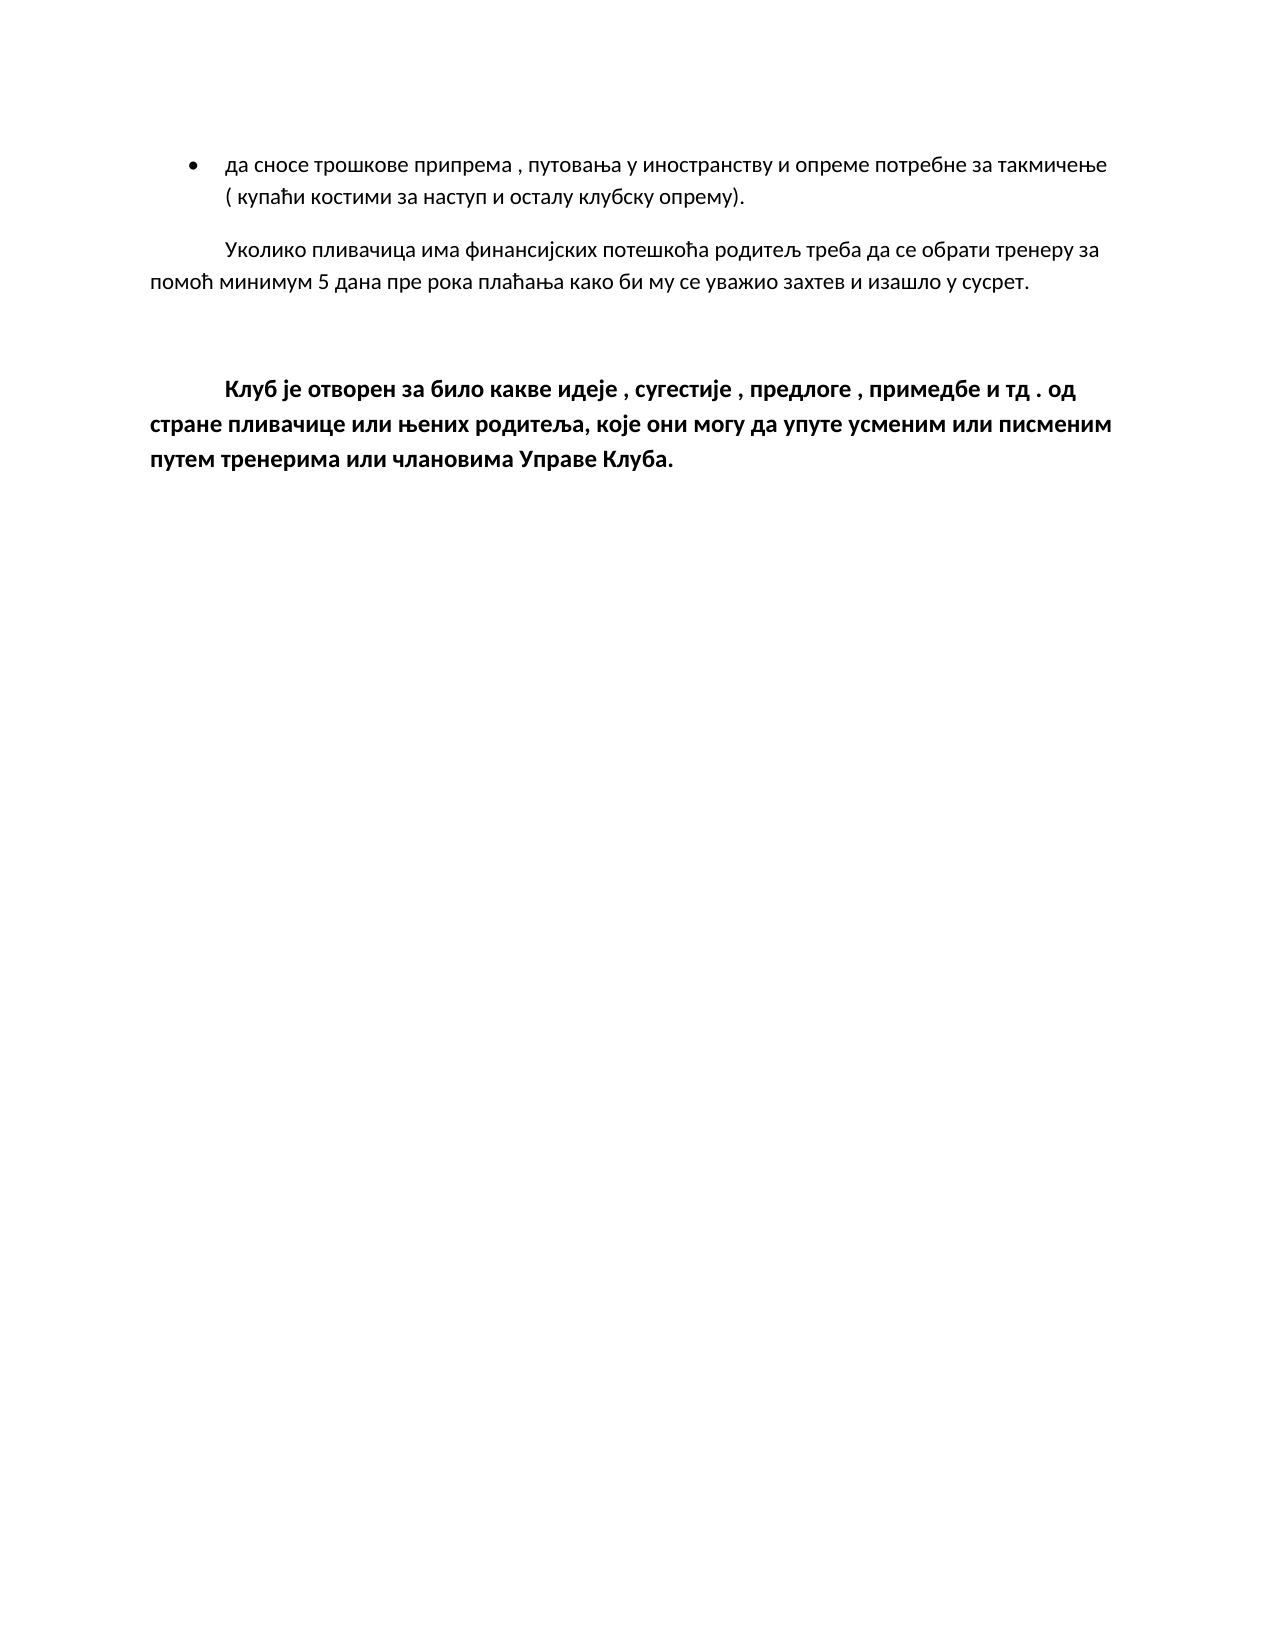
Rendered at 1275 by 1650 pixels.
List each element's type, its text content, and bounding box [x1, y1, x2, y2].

text Уколико пливачица има финансијских потешкоћа родитељ треба да се обрати тренеру за помоћ минимум 5 дана пре рока плаћања како би му се уважио захтев и изашло у сусрет. [150, 235, 1125, 295]
list да сносе трошкове припрема , путовања у иностранству и опреме потребне за такмичење ( купаћи костими за наступ и осталу клубску опрему). [187, 150, 1125, 210]
text Клуб је отворен за било какве идеје , сугестије , предлоге , примедбе и тд . од стране пливачице или њених родитеља, које они могу да упуте усменим или писменим путем тренерима или члановима Управе Клуба. [150, 373, 1125, 474]
